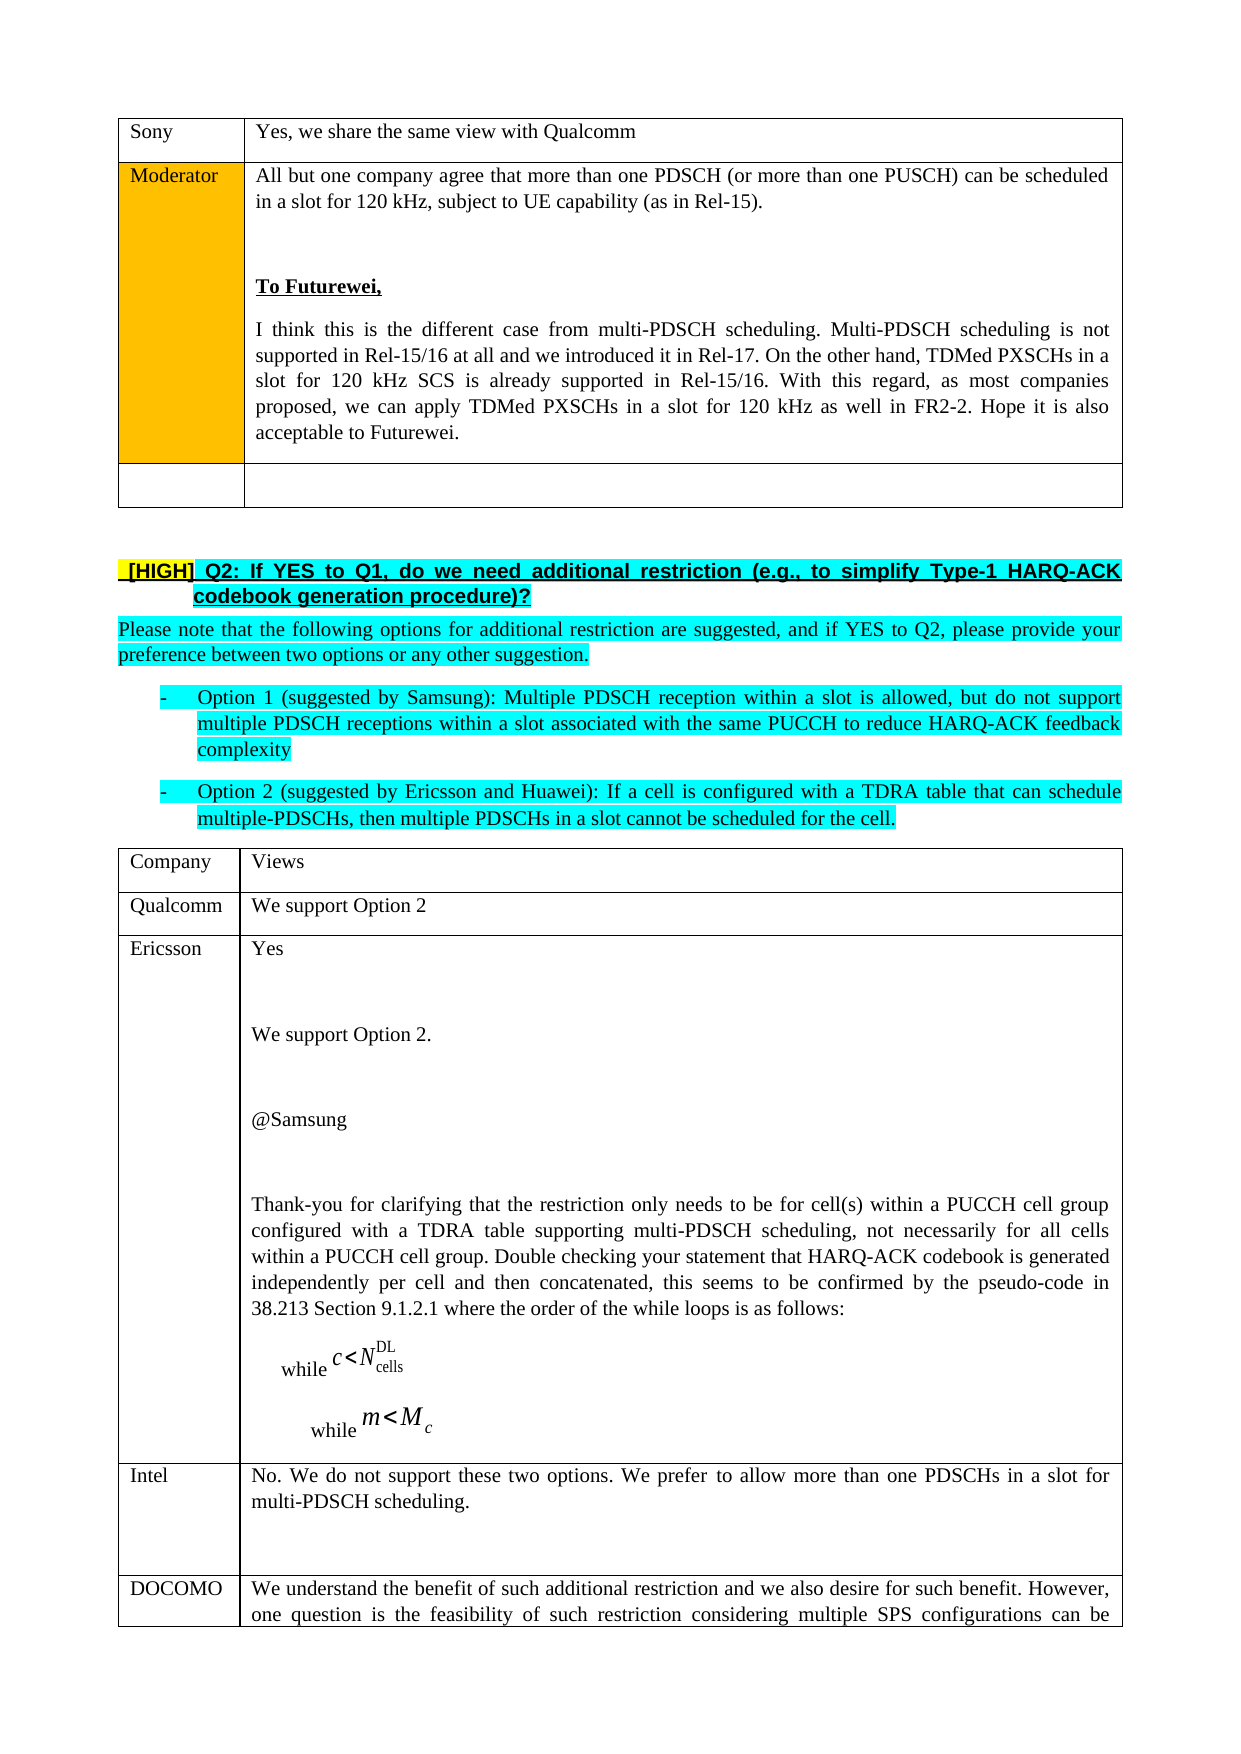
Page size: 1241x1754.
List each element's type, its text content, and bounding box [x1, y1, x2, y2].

table_cell Sony [119, 119, 244, 162]
table_cell All but one company agree that more than one PDSCH (or more than one PUSCH) can be scheduled in a slot for 120 kHz, subject to UE capability (as in Rel-15). To Futurewei, I think this is the different case from multi-PDSCH scheduling. Multi-PDSCH scheduling is not supported in Rel-15/16 at all and we introduced it in Rel-17. On the other hand, TDMed PXSCHs in a slot for 120 kHz SCS is already supported in Rel-15/16. With this regard, as most companies proposed, we can apply TDMed PXSCHs in a slot for 120 kHz as well in FR2-2. Hope it is also acceptable to Futurewei. [245, 163, 1122, 463]
table_cell Ericsson [119, 936, 239, 1462]
table_cell Qualcomm [119, 893, 239, 935]
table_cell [241, 1576, 1122, 1626]
list Option 2 (suggested by Ericsson and Huawei): If a cell is configured with a TDRA table that can schedule multiple-PDSCHs, then multiple PDSCHs in a slot cannot be scheduled for the cell. [160, 803, 1122, 829]
table_cell No. We do not support these two options. We prefer to allow more than one PDSCHs in a slot for multi-PDSCH scheduling. [241, 1464, 1122, 1574]
table_cell [245, 464, 1122, 507]
table_cell Intel [119, 1464, 239, 1574]
list Option 1 (suggested by Samsung): Multiple PDSCH reception within a slot is allowed, but do not support multiple PDSCH receptions within a slot associated with the same PUCCH to reduce HARQ-ACK feedback complexity [160, 709, 1122, 761]
table_cell Moderator [119, 163, 244, 463]
table_header Company [119, 849, 239, 892]
table_cell [119, 464, 244, 507]
text Please note that the following options for additional restriction are suggested, and if YES to Q2, please provide your preference between two options or any other suggestion. [118, 641, 1122, 666]
table_cell We support Option 2 [241, 893, 1122, 935]
subtitle [HIGH] Q2: If YES to Q1, do we need additional restriction (e.g., to simplify Type-1 HARQ-ACK codebook generation procedure)? [118, 581, 1122, 608]
table_cell DOCOMO [119, 1576, 239, 1626]
table_cell Yes, we share the same view with Qualcomm [245, 119, 1122, 162]
table_header Views [241, 849, 1122, 892]
table_cell Yes We support Option 2. @Samsung Thank-you for clarifying that the restriction only needs to be for cell(s) within a PUCCH cell group configured with a TDRA table supporting multi-PDSCH scheduling, not necessarily for all cells within a PUCCH cell group. Double checking your statement that HARQ-ACK codebook is generated independently per cell and then concatenated, this seems to be confirmed by the pseudo-code in 38.213 Section 9.1.2.1 where the order of the while loops is as follows: while while [241, 936, 1122, 1462]
